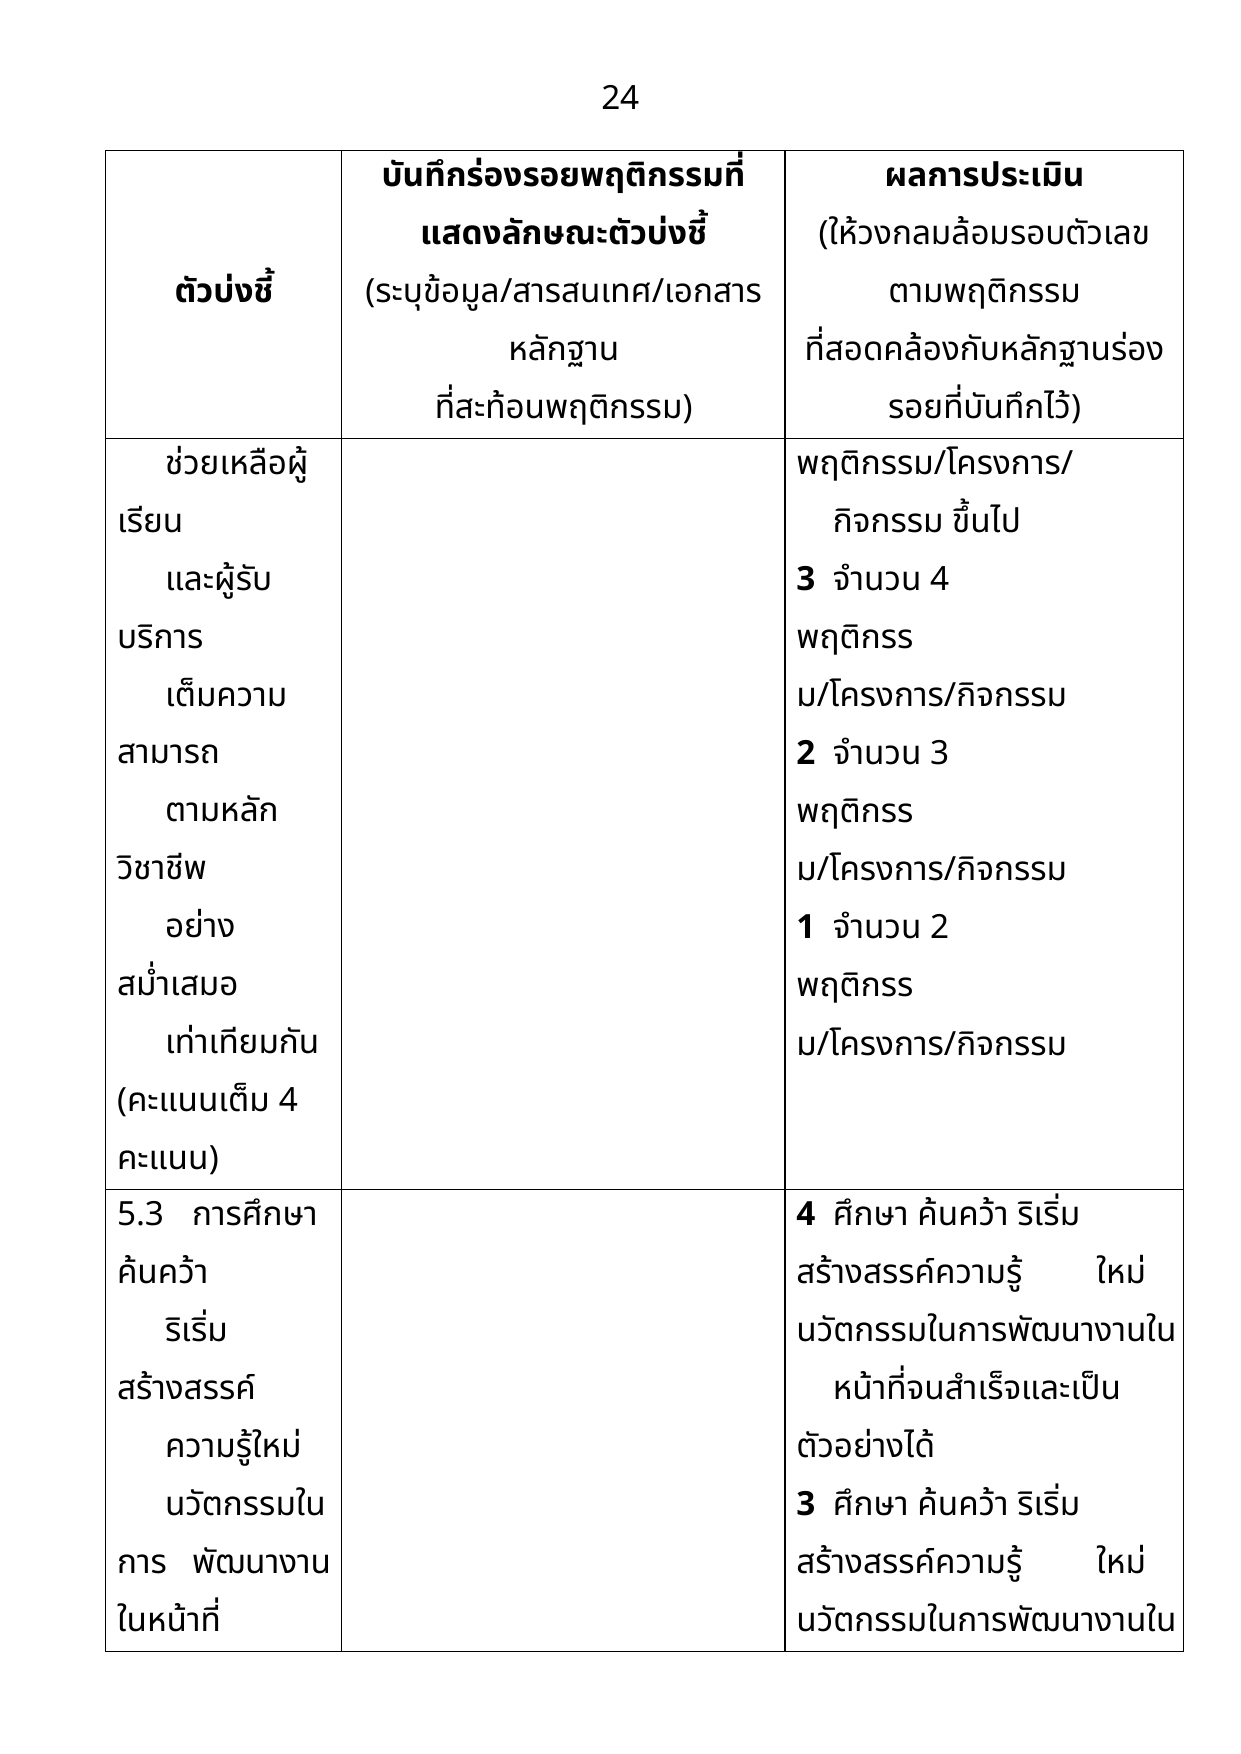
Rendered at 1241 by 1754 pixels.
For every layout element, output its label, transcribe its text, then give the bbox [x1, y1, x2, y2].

table_header ตัวบ่งชี้ [106, 151, 341, 438]
table_cell 5.2 การเอาใจใส่ ช่วยเหลือผู้เรียน และผู้รับบริการ เต็มความสามารถ ตามหลักวิชาชีพ อย่างสม่ำเสมอ เท่าเทียมกัน (คะแนนเต็ม 4 คะแนน) [106, 439, 341, 1189]
table_cell [342, 439, 784, 1189]
table_header บันทึกร่องรอยพฤติกรรมที่แสดงลักษณะตัวบ่งชี้ (ระบุข้อมูล/สารสนเทศ/เอกสารหลักฐาน ที่สะท้อนพฤติกรรม) [342, 151, 784, 438]
table_header ผลการประเมิน (ให้วงกลมล้อมรอบตัวเลข ตามพฤติกรรม ที่สอดคล้องกับหลักฐานร่องรอยที่บันทึกไว้) [786, 151, 1183, 438]
table_cell 5.3 การศึกษา ค้นคว้า ริเริ่ม สร้างสรรค์ ความรู้ใหม่ นวัตกรรมในการ พัฒนางานในหน้าที่ (คะแนนเต็ม 4 คะแนน) [106, 1190, 341, 1651]
table_cell [342, 1190, 784, 1651]
